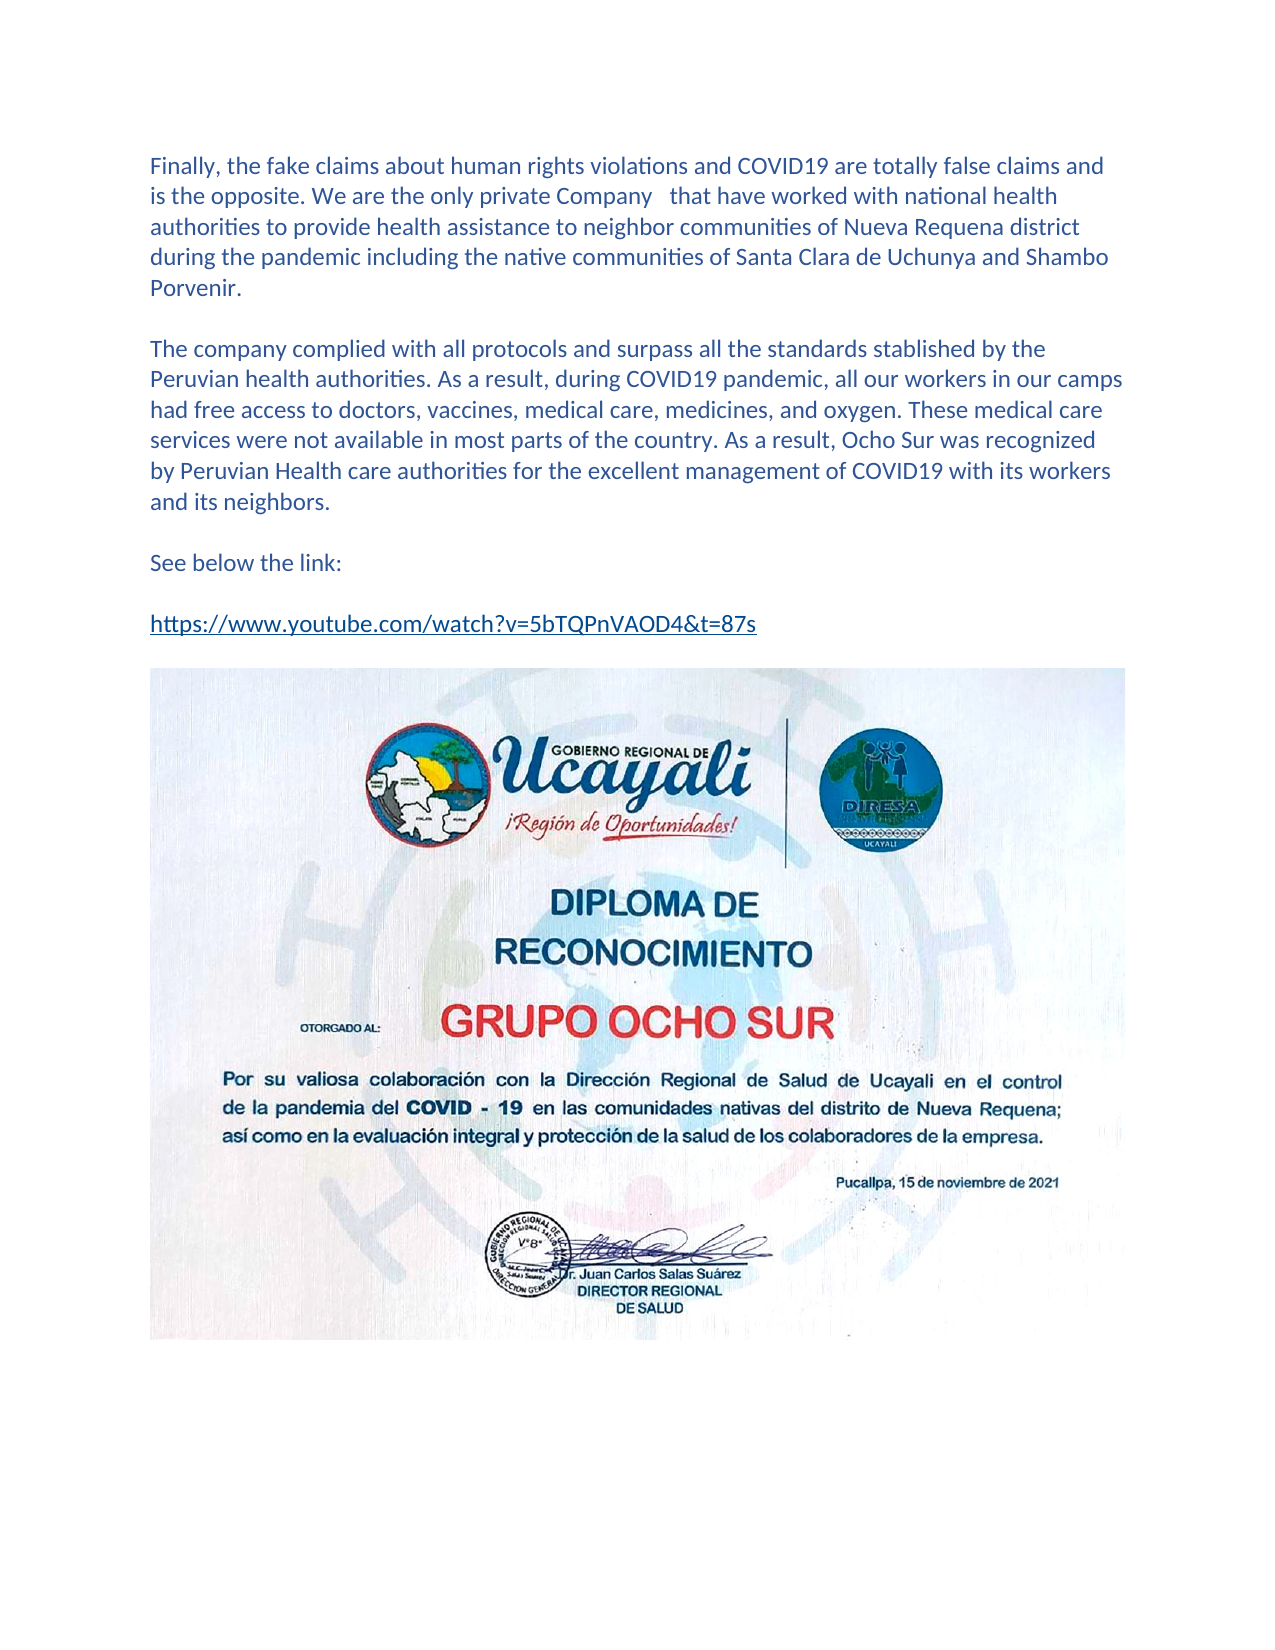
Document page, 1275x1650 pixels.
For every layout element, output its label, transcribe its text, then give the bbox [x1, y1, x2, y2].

text https://www.youtube.com/watch?v=5bTQPnVAOD4&t=87s [150, 608, 1125, 638]
text The company complied with all protocols and surpass all the standards stablished by the Peruvian health authorities. As a result, during COVID19 pandemic, all our workers in our camps had free access to doctors, vaccines, medical care, medicines, and oxygen. These medical care services were not available in most parts of the country. As a result, Ocho Sur was recognized by Peruvian Health care authorities for the excellent management of COVID19 with its workers and its neighbors. [150, 333, 1125, 516]
picture [150, 668, 1125, 1340]
text See below the link: [150, 547, 1125, 577]
text Finally, the fake claims about human rights violations and COVID19 are totally false claims and is the opposite. We are the only private Company that have worked with national health authorities to provide health assistance to neighbor communities of Nueva Requena district during the pandemic including the native communities of Santa Clara de Uchunya and Shambo Porvenir. [150, 150, 1125, 303]
